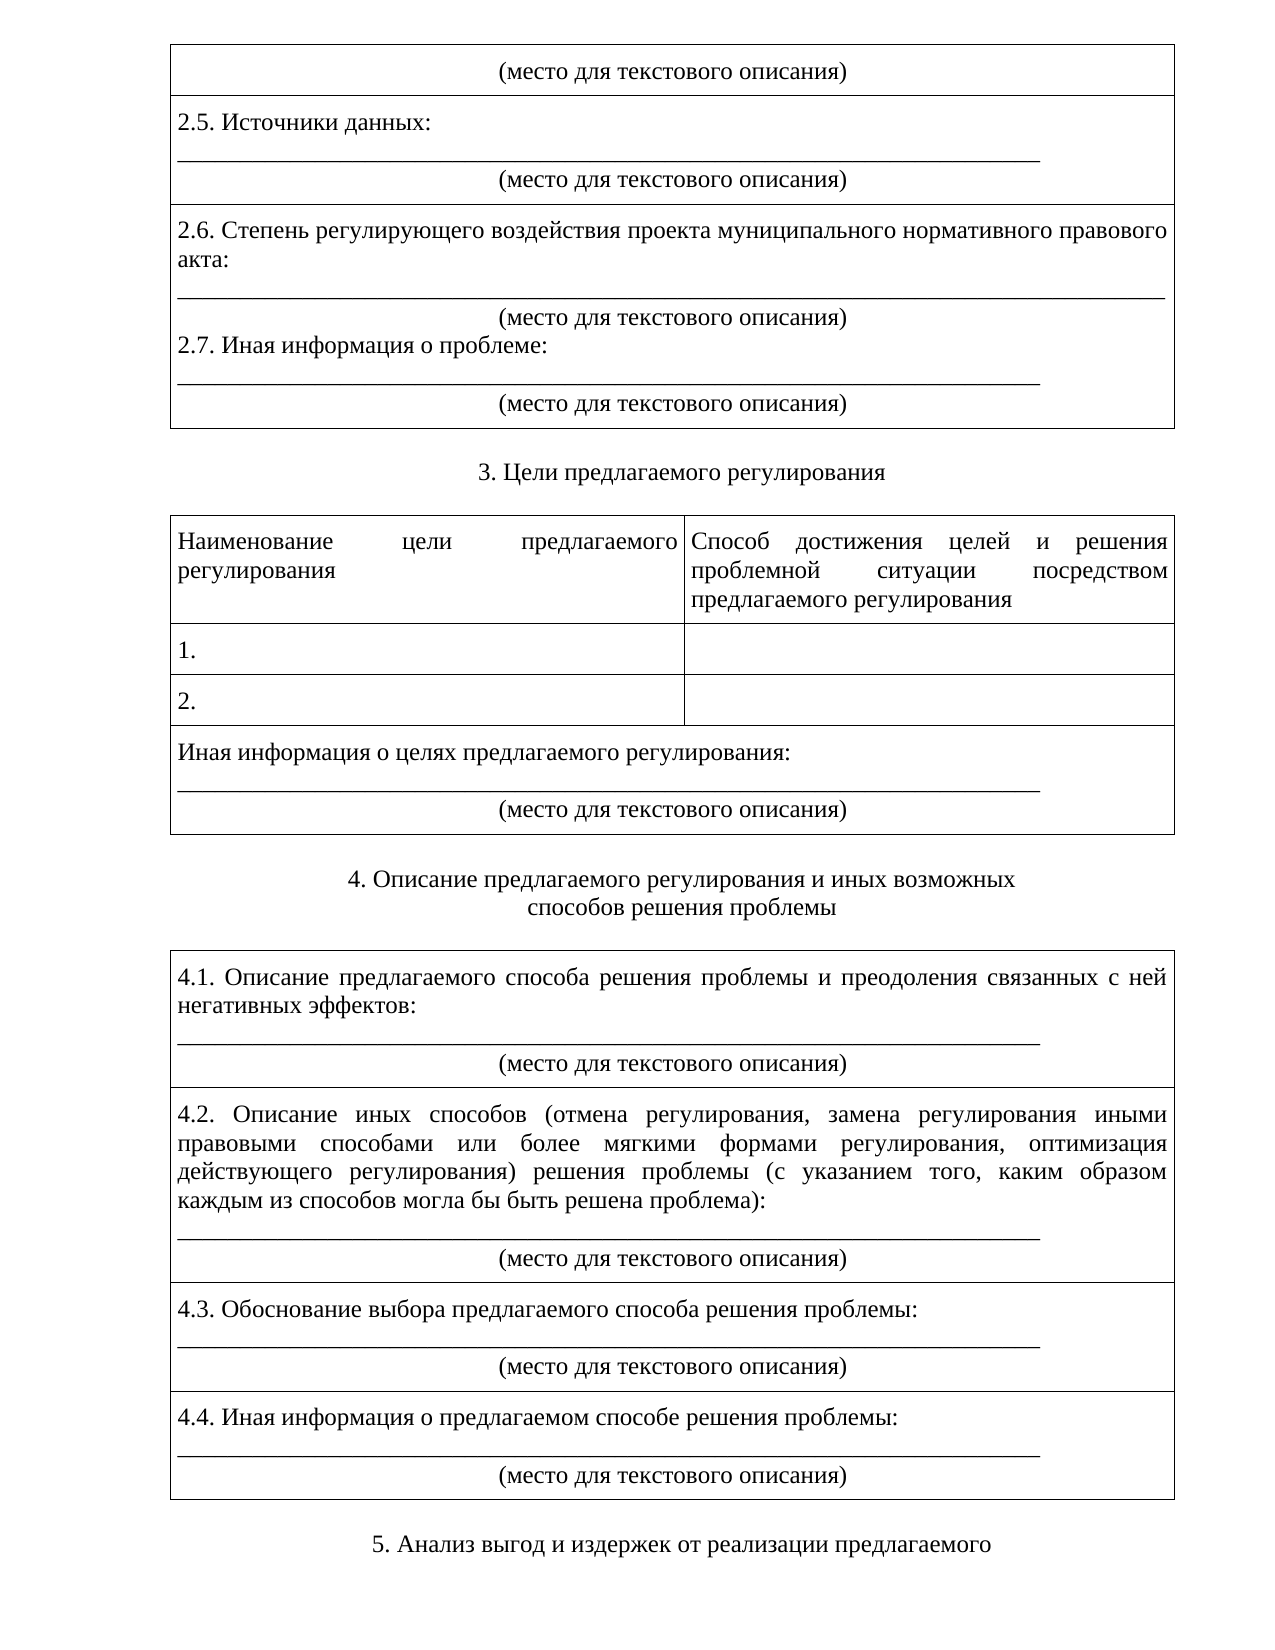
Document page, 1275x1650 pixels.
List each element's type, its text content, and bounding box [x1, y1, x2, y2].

text 5. Анализ выгод и издержек от реализации предлагаемого [177, 1529, 1186, 1558]
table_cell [171, 45, 1174, 95]
table_cell 4.4. Иная информация о предлагаемом способе решения проблемы: _____________________________________________________________________ (место для текстового описания) [171, 1392, 1174, 1499]
table_cell 2. [171, 675, 684, 725]
table_cell 1. [171, 624, 684, 674]
table_header Наименование цели предлагаемого регулирования [171, 516, 684, 623]
text способов решения проблемы [177, 892, 1186, 921]
text 3. Цели предлагаемого регулирования [177, 457, 1186, 486]
text 4. Описание предлагаемого регулирования и иных возможных [177, 864, 1186, 892]
table_header Способ достижения целей и решения проблемной ситуации посредством предлагаемого регулирования [685, 516, 1174, 623]
table_cell [685, 675, 1174, 725]
table_cell 4.3. Обоснование выбора предлагаемого способа решения проблемы: _____________________________________________________________________ (место для текстового описания) [171, 1283, 1174, 1391]
table_cell 2.6. Степень регулирующего воздействия проекта муниципального нормативного правового акта: _______________________________________________________________________________ (место для текстового описания) 2.7. Иная информация о проблеме: _____________________________________________________________________ (место для текстового описания) [171, 205, 1174, 427]
table_cell 2.5. Источники данных: _____________________________________________________________________ (место для текстового описания) [171, 96, 1174, 204]
table_cell Иная информация о целях предлагаемого регулирования: _____________________________________________________________________ (место для текстового описания) [171, 726, 1174, 834]
table_cell 4.2. Описание иных способов (отмена регулирования, замена регулирования иными правовыми способами или более мягкими формами регулирования, оптимизация действующего регулирования) решения проблемы (с указанием того, каким образом каждым из способов могла бы быть решена проблема): _____________________________________________________________________ (место для текстового описания) [171, 1088, 1174, 1282]
table_cell [685, 624, 1174, 674]
table_header 4.1. Описание предлагаемого способа решения проблемы и преодоления связанных с ней негативных эффектов: _____________________________________________________________________ (место для текстового описания) [171, 951, 1174, 1087]
